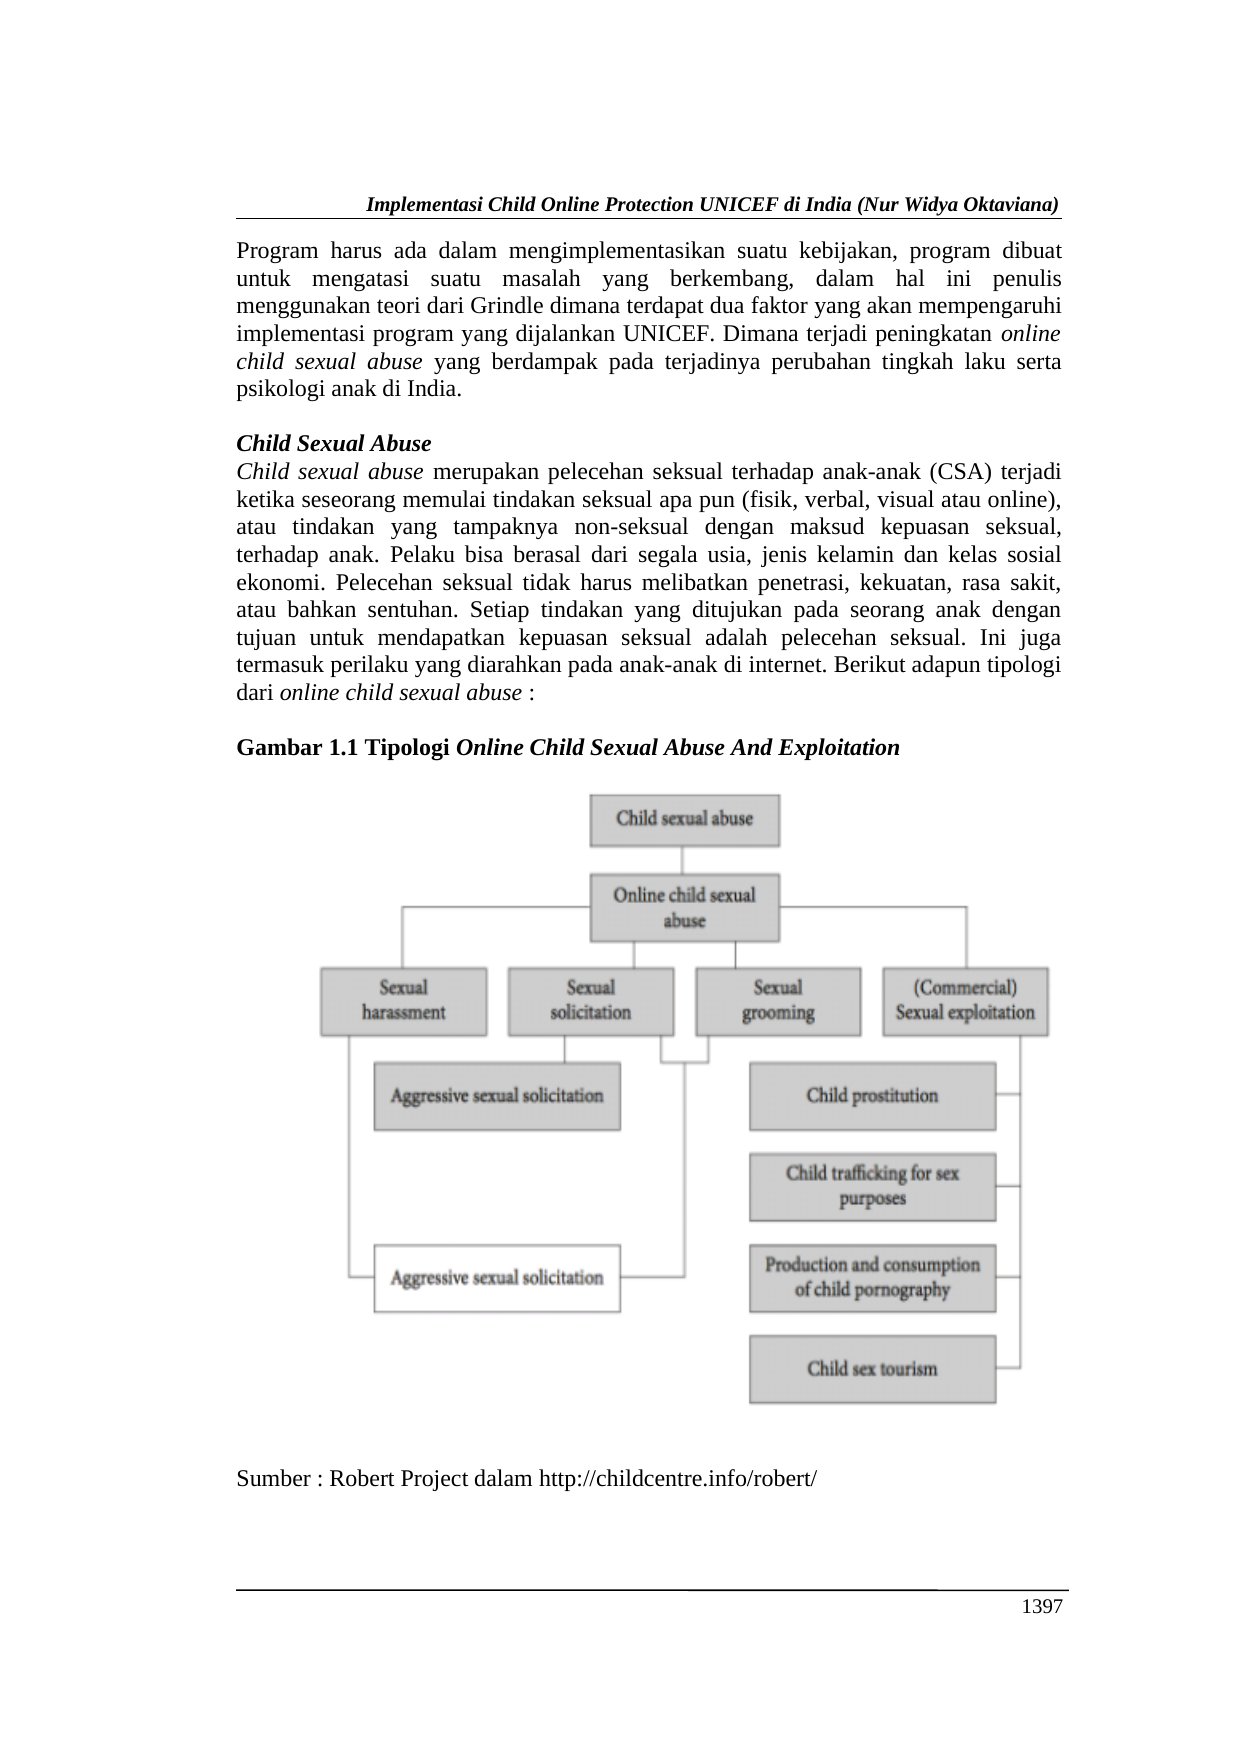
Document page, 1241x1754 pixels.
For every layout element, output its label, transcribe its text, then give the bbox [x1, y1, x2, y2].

text Child Sexual Abuse [236, 429, 1063, 457]
list Child sexual abuse merupakan pelecehan seksual terhadap anak-anak (CSA) terjadi ketika seseorang memulai tindakan seksual apa pun (fisik, verbal, visual atau online), atau tindakan yang tampaknya non-seksual dengan maksud kepuasan seksual, terhadap anak. Pelaku bisa berasal dari segala usia, jenis kelamin dan kelas sosial ekonomi. Pelecehan seksual tidak harus melibatkan penetrasi, kekuatan, rasa sakit, atau bahkan sentuhan. Setiap tindakan yang ditujukan pada seorang anak dengan tujuan untuk mendapatkan kepuasan seksual adalah pelecehan seksual. Ini juga termasuk perilaku yang diarahkan pada anak-anak di internet. Berikut adapun tipologi dari online child sexual abuse : [236, 457, 1063, 706]
text Program harus ada dalam mengimplementasikan suatu kebijakan, program dibuat untuk mengatasi suatu masalah yang berkembang, dalam hal ini penulis menggunakan teori dari Grindle dimana terdapat dua faktor yang akan mempengaruhi implementasi program yang dijalankan UNICEF. Dimana terjadi peningkatan online child sexual abuse yang berdampak pada terjadinya perubahan tingkah laku serta psikologi anak di India. [236, 236, 1063, 402]
text Sumber : Robert Project dalam http://childcentre.info/robert/ [236, 1464, 1063, 1491]
text Gambar 1.1 Tipologi Online Child Sexual Abuse And Exploitation [236, 733, 1063, 761]
picture [310, 788, 1077, 1409]
